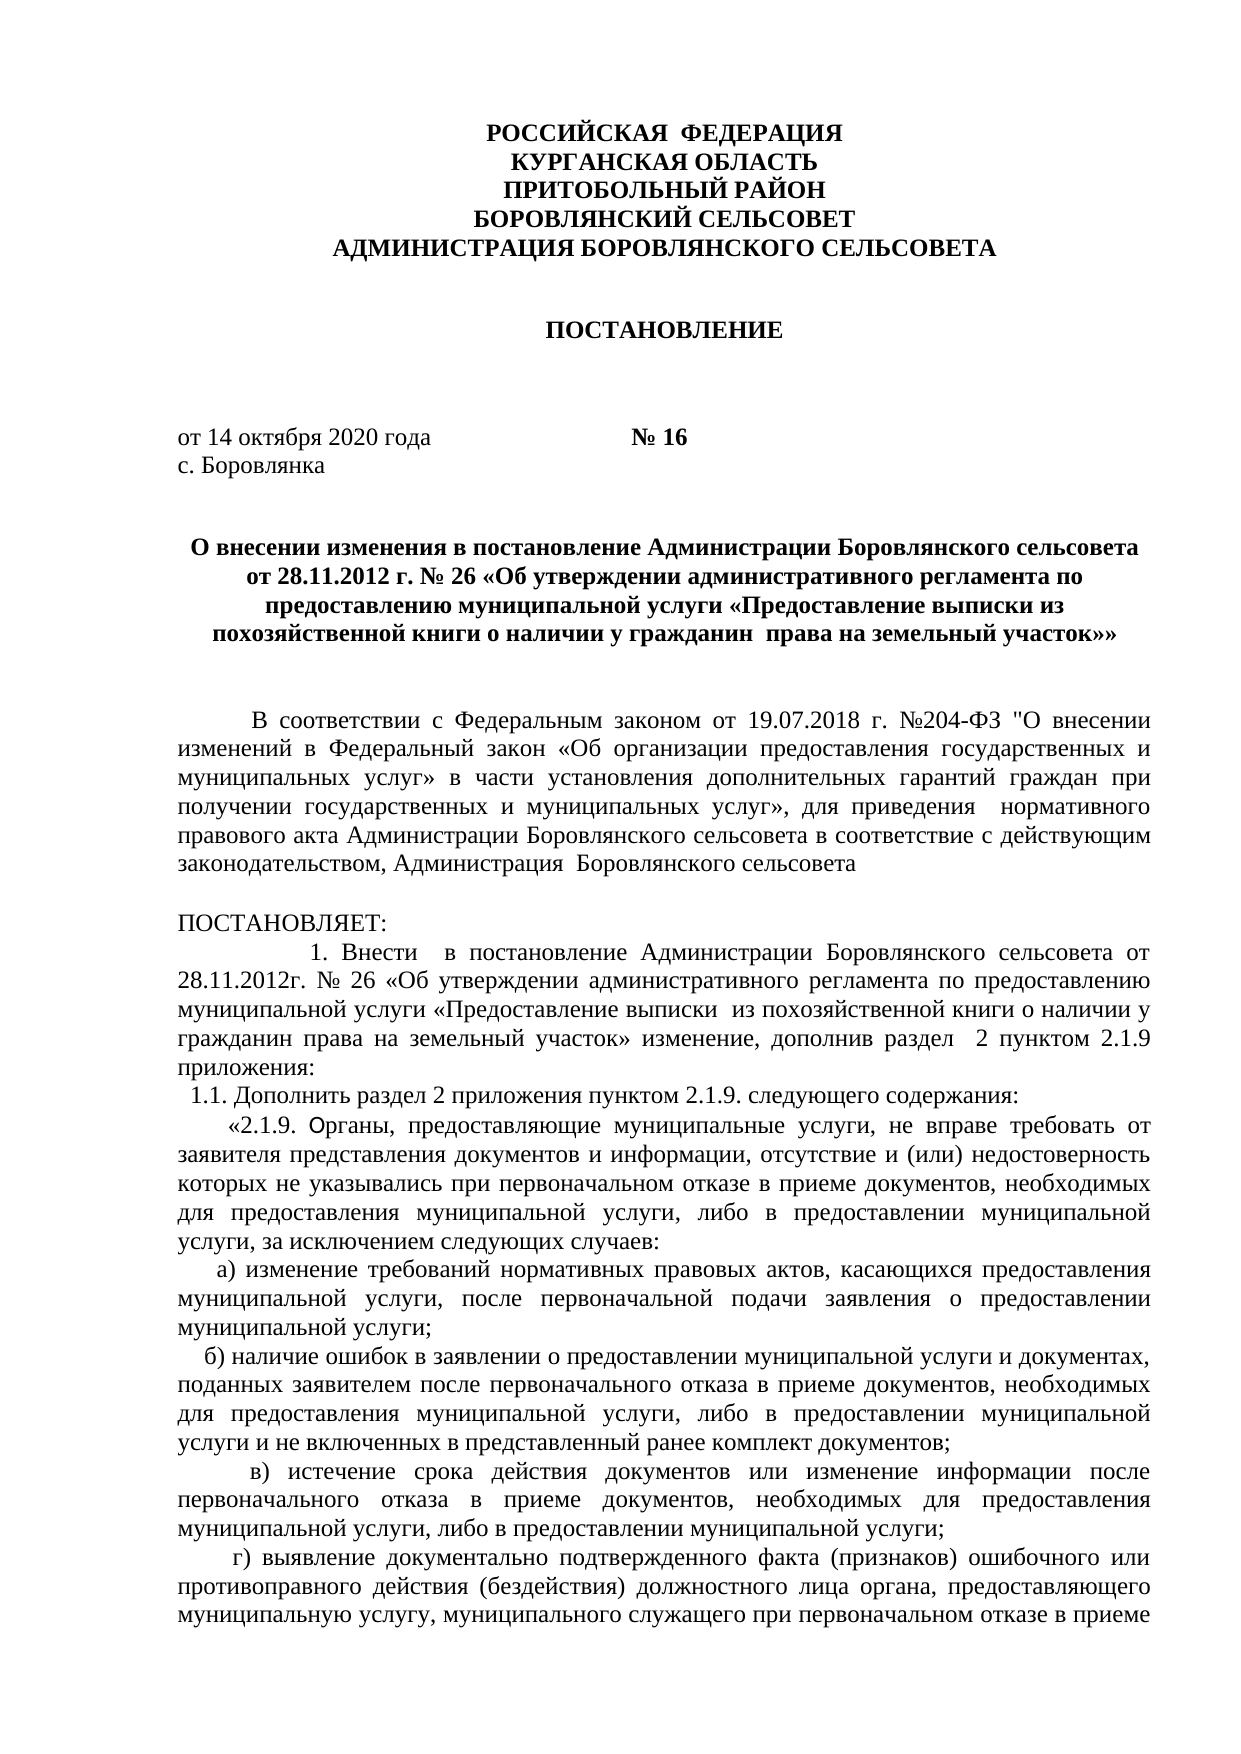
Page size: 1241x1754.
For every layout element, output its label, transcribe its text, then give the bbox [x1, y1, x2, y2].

text ПРИТОБОЛЬНЫЙ РАЙОН [177, 176, 1152, 204]
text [177, 1542, 1152, 1628]
text с. Боровлянка [177, 451, 1152, 479]
text в) истечение срока действия документов или изменение информации после первоначального отказа в приеме документов, необходимых для предоставления муниципальной услуги, либо в предоставлении муниципальной услуги; [177, 1456, 1152, 1542]
text от 14 октября 2020 года № 16 [177, 422, 1152, 451]
text 1.1. Дополнить раздел 2 приложения пунктом 2.1.9. следующего содержания: [177, 1080, 1152, 1109]
text «2.1.9. Органы, предоставляющие муниципальные услуги, не вправе требовать от заявителя представления документов и информации, отсутствие и (или) недостоверность которых не указывались при первоначальном отказе в приеме документов, необходимых для предоставления муниципальной услуги, либо в предоставлении муниципальной услуги, за исключением следующих случаев: [177, 1109, 1152, 1254]
text ПОСТАНОВЛЯЕТ: [177, 908, 1152, 937]
text КУРГАНСКАЯ ОБЛАСТЬ [177, 147, 1152, 176]
subtitle В соответствии с Федеральным законом от 19.07.2018 г. №204-ФЗ "О внесении изменений в Федеральный закон «Об организации предоставления государственных и муниципальных услуг» в части установления дополнительных гарантий граждан при получении государственных и муниципальных услуг», для приведения нормативного правового акта Администрации Боровлянского сельсовета в соответствие с действующим законодательством, Администрация Боровлянского сельсовета [177, 705, 1152, 877]
text ПОСТАНОВЛЕНИЕ [177, 315, 1152, 344]
text АДМИНИСТРАЦИЯ БОРОВЛЯНСКОГО СЕЛЬСОВЕТА [177, 233, 1152, 262]
text б) наличие ошибок в заявлении о предоставлении муниципальной услуги и документах, поданных заявителем после первоначального отказа в приеме документов, необходимых для предоставления муниципальной услуги, либо в предоставлении муниципальной услуги и не включенных в представленный ранее комплект документов; [177, 1341, 1152, 1456]
text 1. Внести в постановление Администрации Боровлянского сельсовета от 28.11.2012г. № 26 «Об утверждении административного регламента по предоставлению муниципальной услуги «Предоставление выписки из похозяйственной книги о наличии у гражданин права на земельный участок» изменение, дополнив раздел 2 пунктом 2.1.9 приложения: [177, 937, 1152, 1080]
text БОРОВЛЯНСКИЙ СЕЛЬСОВЕТ [177, 204, 1152, 233]
text а) изменение требований нормативных правовых актов, касающихся предоставления муниципальной услуги, после первоначальной подачи заявления о предоставлении муниципальной услуги; [177, 1254, 1152, 1341]
text О внесении изменения в постановление Администрации Боровлянского сельсовета от 28.11.2012 г. № 26 «Об утверждении административного регламента по предоставлению муниципальной услуги «Предоставление выписки из похозяйственной книги о наличии у гражданин права на земельный участок»» [177, 532, 1152, 647]
text РОССИЙСКАЯ ФЕДЕРАЦИЯ [177, 118, 1152, 147]
